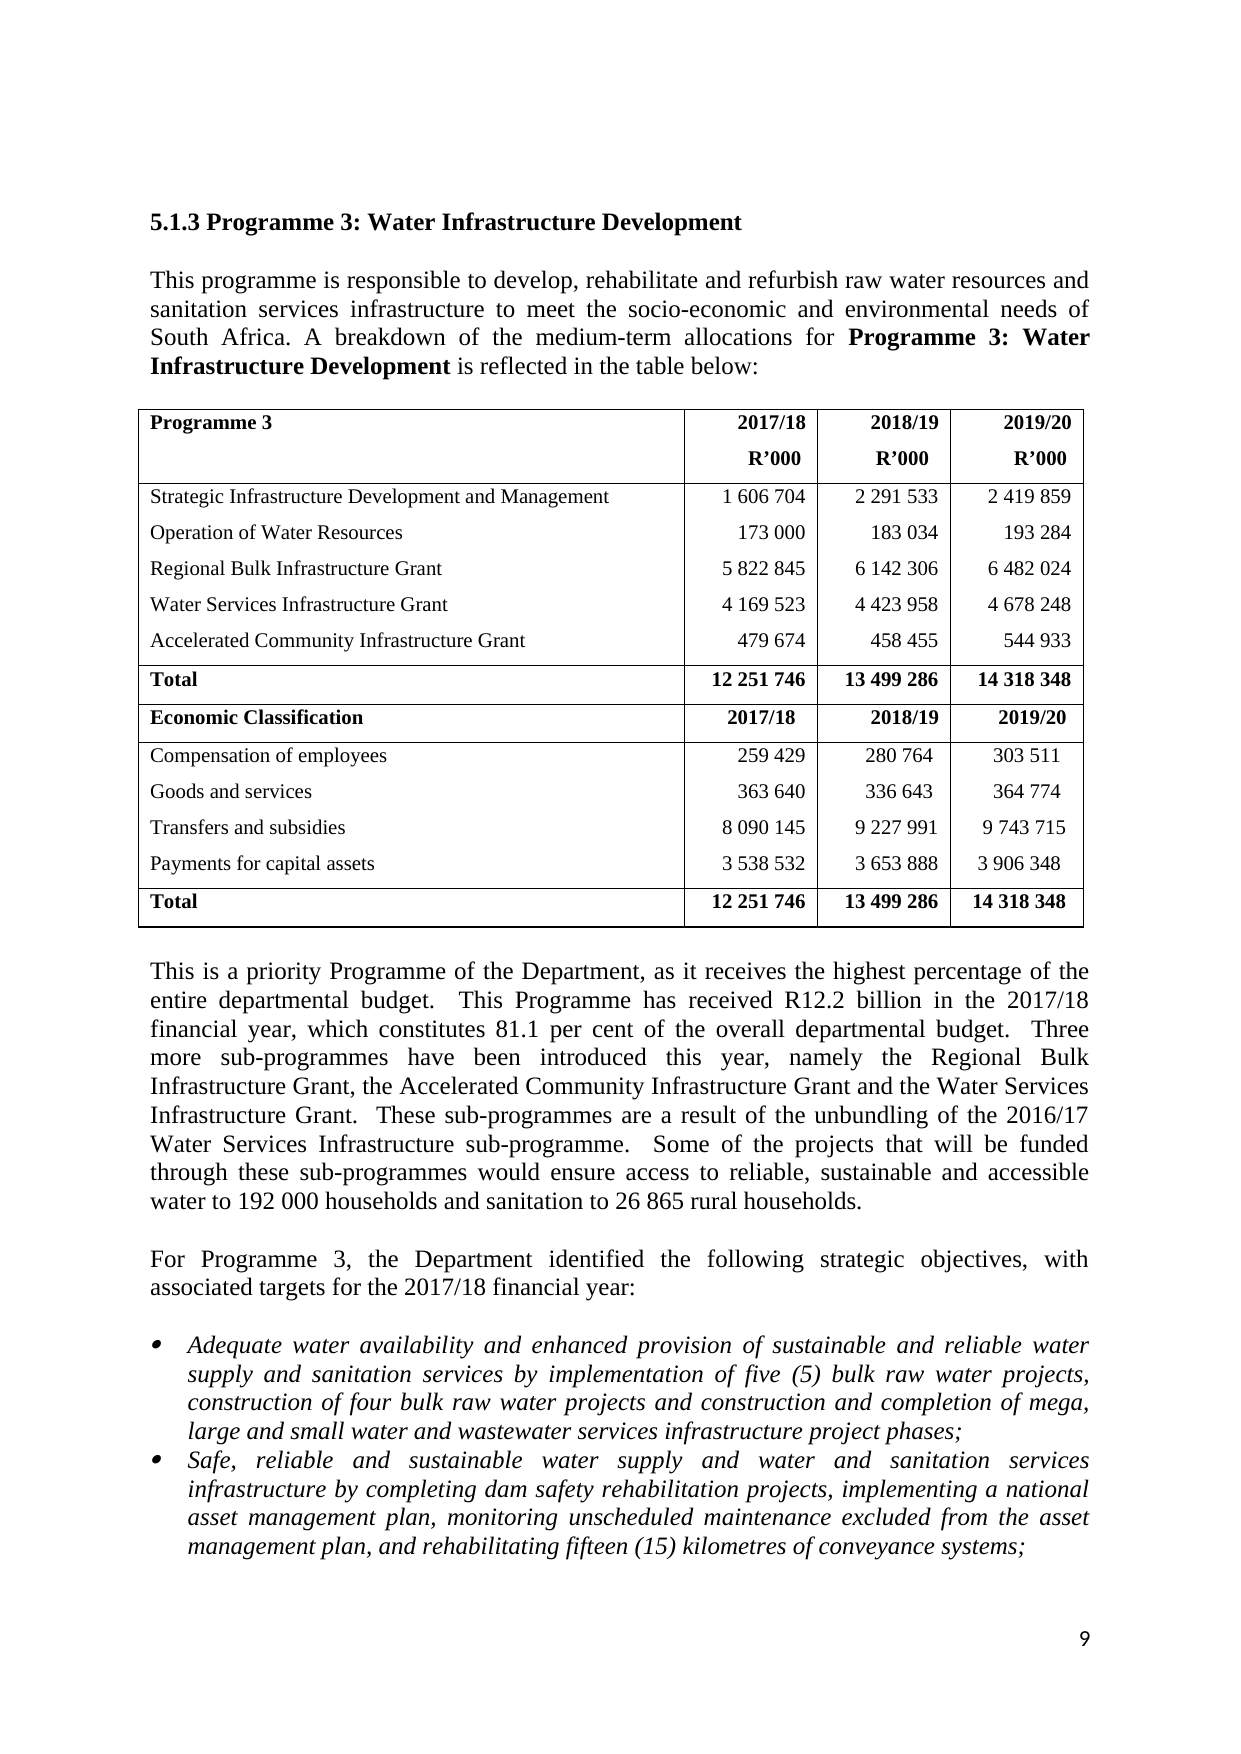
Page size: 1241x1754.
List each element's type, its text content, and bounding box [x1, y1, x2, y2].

table_cell 2 291 533 183 034 6 142 306 4 423 958 458 455 [818, 484, 950, 665]
table_cell 2 419 859 193 284 6 482 024 4 678 248 544 933 [951, 484, 1083, 665]
table_cell 259 429 363 640 8 090 145 3 538 532 [685, 743, 817, 888]
table_header Programme 3 [139, 410, 684, 483]
table_cell 14 318 348 [951, 889, 1083, 926]
list Adequate water availability and enhanced provision of sustainable and reliable water supply and sanitation services by implementation of five (5) bulk raw water projects, construction of four bulk raw water projects and construction and completion of mega, large and small water and wastewater services infrastructure project phases; [150, 1330, 1090, 1445]
table_cell 303 511 364 774 9 743 715 3 906 348 [951, 743, 1083, 888]
table_cell 2017/18 [685, 705, 817, 742]
table_header 2019/20 R’000 [951, 410, 1083, 483]
table_cell Economic Classification [139, 705, 684, 742]
table_header 2018/19 R’000 [818, 410, 950, 483]
table_cell Strategic Infrastructure Development and Management Operation of Water Resources Regional Bulk Infrastructure Grant Water Services Infrastructure Grant Accelerated Community Infrastructure Grant [139, 484, 684, 665]
text This is a priority Programme of the Department, as it receives the highest percentage of the entire departmental budget. This Programme has received R12.2 billion in the 2017/18 financial year, which constitutes 81.1 per cent of the overall departmental budget. Three more sub-programmes have been introduced this year, namely the Regional Bulk Infrastructure Grant, the Accelerated Community Infrastructure Grant and the Water Services Infrastructure Grant. These sub-programmes are a result of the unbundling of the 2016/17 Water Services Infrastructure sub-programme. Some of the projects that will be funded through these sub-programmes would ensure access to reliable, sustainable and accessible water to 192 000 households and sanitation to 26 865 rural households. [150, 956, 1090, 1215]
table_cell Total [139, 889, 684, 926]
list Safe, reliable and sustainable water supply and water and sanitation services infrastructure by completing dam safety rehabilitation projects, implementing a national asset management plan, monitoring unscheduled maintenance excluded from the asset management plan, and rehabilitating fifteen (15) kilometres of conveyance systems; [150, 1445, 1090, 1560]
table_cell 280 764 336 643 9 227 991 3 653 888 [818, 743, 950, 888]
table_cell 13 499 286 [818, 666, 950, 704]
table_cell Total [139, 666, 684, 704]
text This programme is responsible to develop, rehabilitate and refurbish raw water resources and sanitation services infrastructure to meet the socio-economic and environmental needs of South Africa. A breakdown of the medium-term allocations for Programme 3: Water Infrastructure Development is reflected in the table below: [150, 265, 1090, 380]
table_cell Compensation of employees Goods and services Transfers and subsidies Payments for capital assets [139, 743, 684, 888]
table_header 2017/18 R’000 [685, 410, 817, 483]
text For Programme 3, the Department identified the following strategic objectives, with associated targets for the 2017/18 financial year: [150, 1244, 1090, 1301]
table_cell 1 606 704 173 000 5 822 845 4 169 523 479 674 [685, 484, 817, 665]
table_cell 2018/19 [818, 705, 950, 742]
table_cell 12 251 746 [685, 889, 817, 926]
table_cell 14 318 348 [951, 666, 1083, 704]
text 5.1.3 Programme 3: Water Infrastructure Development [150, 207, 1090, 236]
table_cell 12 251 746 [685, 666, 817, 704]
table_cell 13 499 286 [818, 889, 950, 926]
table_cell 2019/20 [951, 705, 1083, 742]
